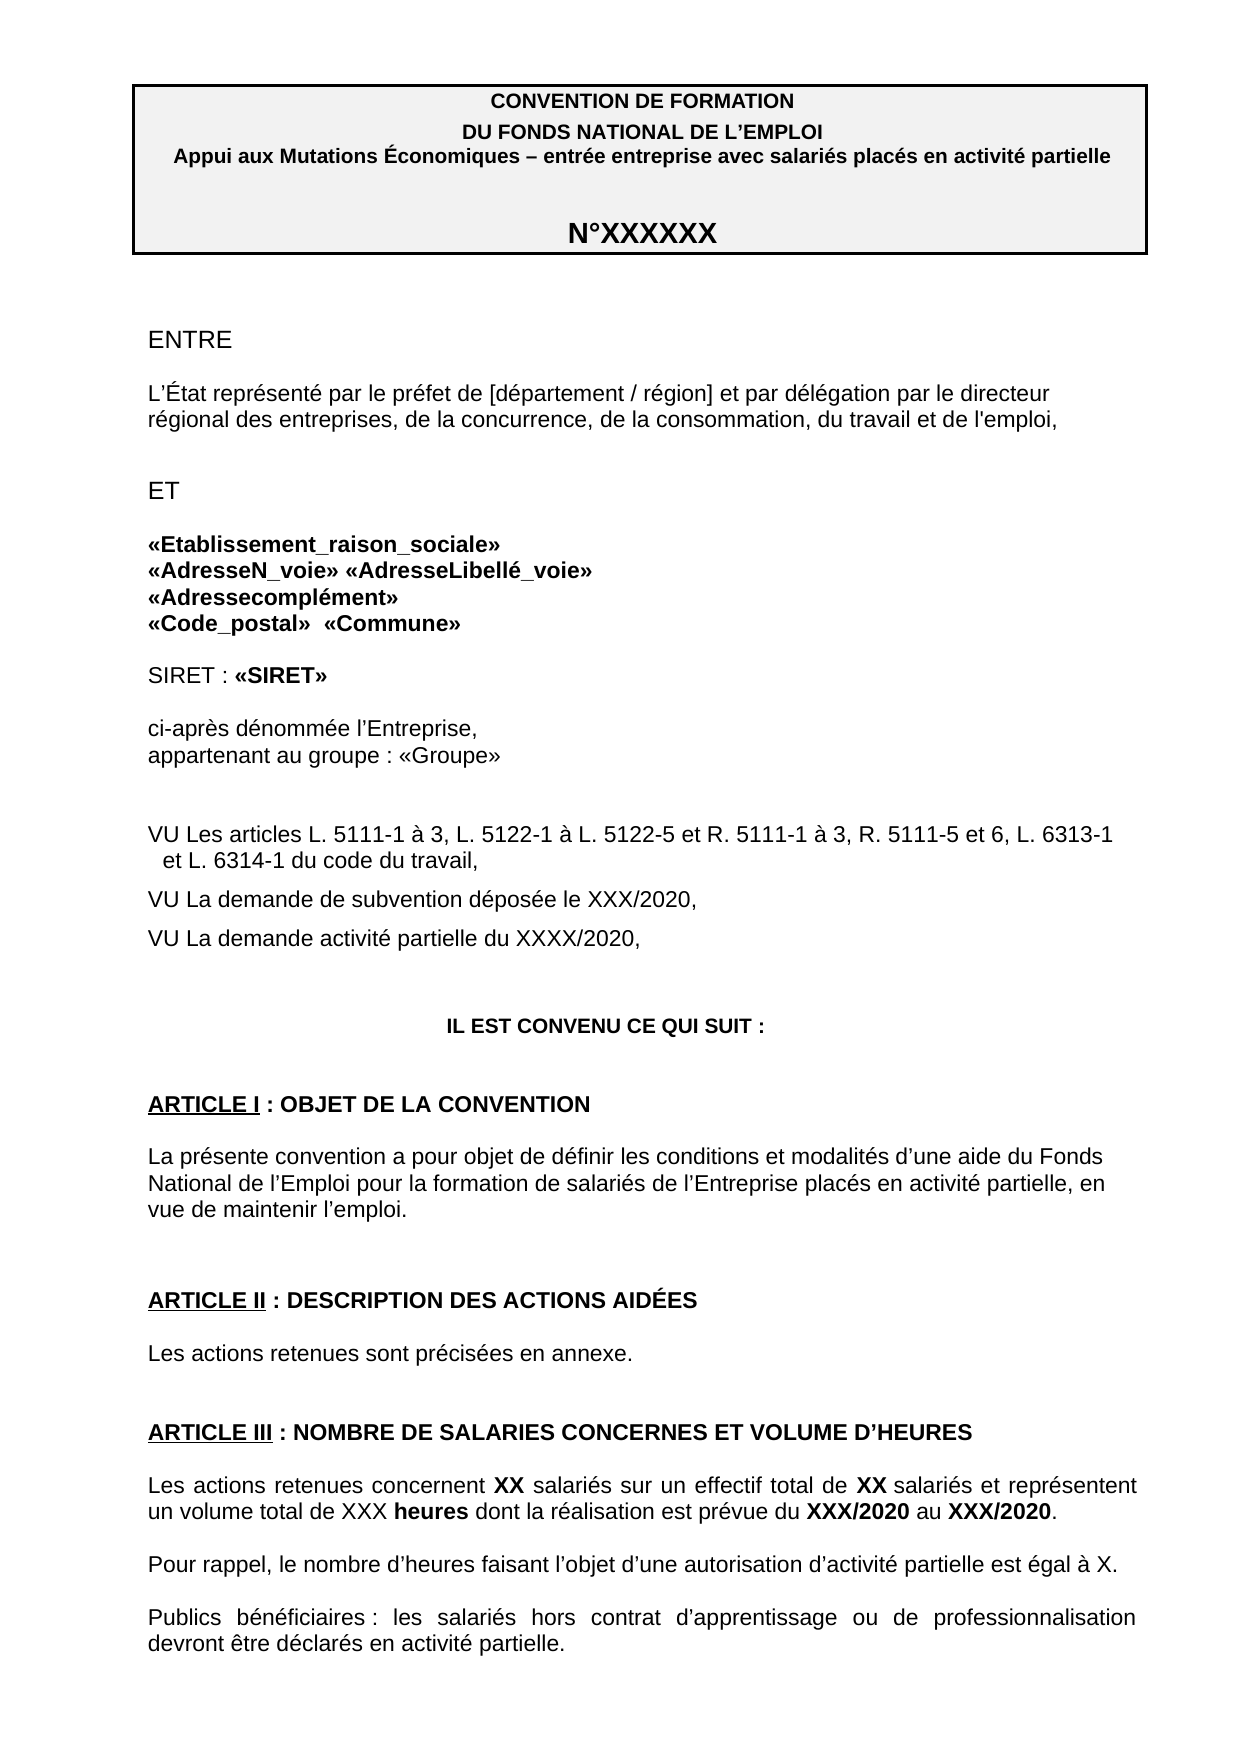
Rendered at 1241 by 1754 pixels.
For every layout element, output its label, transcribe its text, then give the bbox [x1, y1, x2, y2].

subtitle CONVENTION DE FORMATION [135, 87, 1145, 113]
text Les actions retenues concernent XX salariés sur un effectif total de XX salariés et représentent un volume total de XXX heures dont la réalisation est prévue du XXX/2020 au XXX/2020. [148, 1472, 1137, 1525]
text Les actions retenues sont précisées en annexe. [148, 1340, 1137, 1367]
text La présente convention a pour objet de définir les conditions et modalités d’une aide du Fonds National de l’Emploi pour la formation de salariés de l’Entreprise placés en activité partielle, en vue de maintenir l’emploi. [148, 1143, 1137, 1222]
subtitle ET [148, 476, 1137, 504]
text appartenant au groupe : «Groupe» [148, 742, 1137, 768]
subtitle ENTRE [148, 325, 1137, 353]
subtitle N°XXXXXX [135, 211, 1145, 252]
text ARTICLE I : OBJET DE LA CONVENTION [148, 1091, 1137, 1117]
text Publics bénéficiaires : les salariés hors contrat d’apprentissage ou de professionnalisation devront être déclarés en activité partielle. [148, 1604, 1137, 1656]
text Appui aux Mutations Économiques – entrée entreprise avec salariés placés en activité partielle [135, 138, 1145, 162]
text ARTICLE III : NOMBRE DE SALARIES CONCERNES ET VOLUME D’HEURES [148, 1419, 1137, 1446]
text VU La demande de subvention déposée le XXX/2020, [148, 886, 1137, 912]
text DU FONDS NATIONAL DE L’EMPLOI [135, 114, 1145, 138]
text «Etablissement_raison_sociale» [148, 531, 1137, 557]
text VU La demande activité partielle du XXXX/2020, [148, 925, 1137, 951]
text ci-après dénommée l’Entreprise, [148, 715, 1137, 742]
text «Code_postal» «Commune» [148, 610, 1137, 636]
text IL EST CONVENU CE QUI SUIT : [74, 1014, 1137, 1038]
text Pour rappel, le nombre d’heures faisant l’objet d’une autorisation d’activité partielle est égal à X. [148, 1551, 1137, 1577]
text «Adressecomplément» [148, 583, 1137, 610]
text VU Les articles L. 5111-1 à 3, L. 5122-1 à L. 5122-5 et R. 5111-1 à 3, R. 5111-5 et 6, L. 6313-1 et L. 6314-1 du code du travail, [148, 821, 1137, 873]
text ARTICLE II : DESCRIPTION DES ACTIONS AIDÉES [148, 1287, 1137, 1314]
text «AdresseN_voie» «AdresseLibellé_voie» [148, 557, 1137, 583]
text SIRET : «SIRET» [148, 662, 1137, 689]
text L’État représenté par le préfet de [département / région] et par délégation par le directeur régional des entreprises, de la concurrence, de la consommation, du travail et de l'emploi, [148, 380, 1137, 433]
